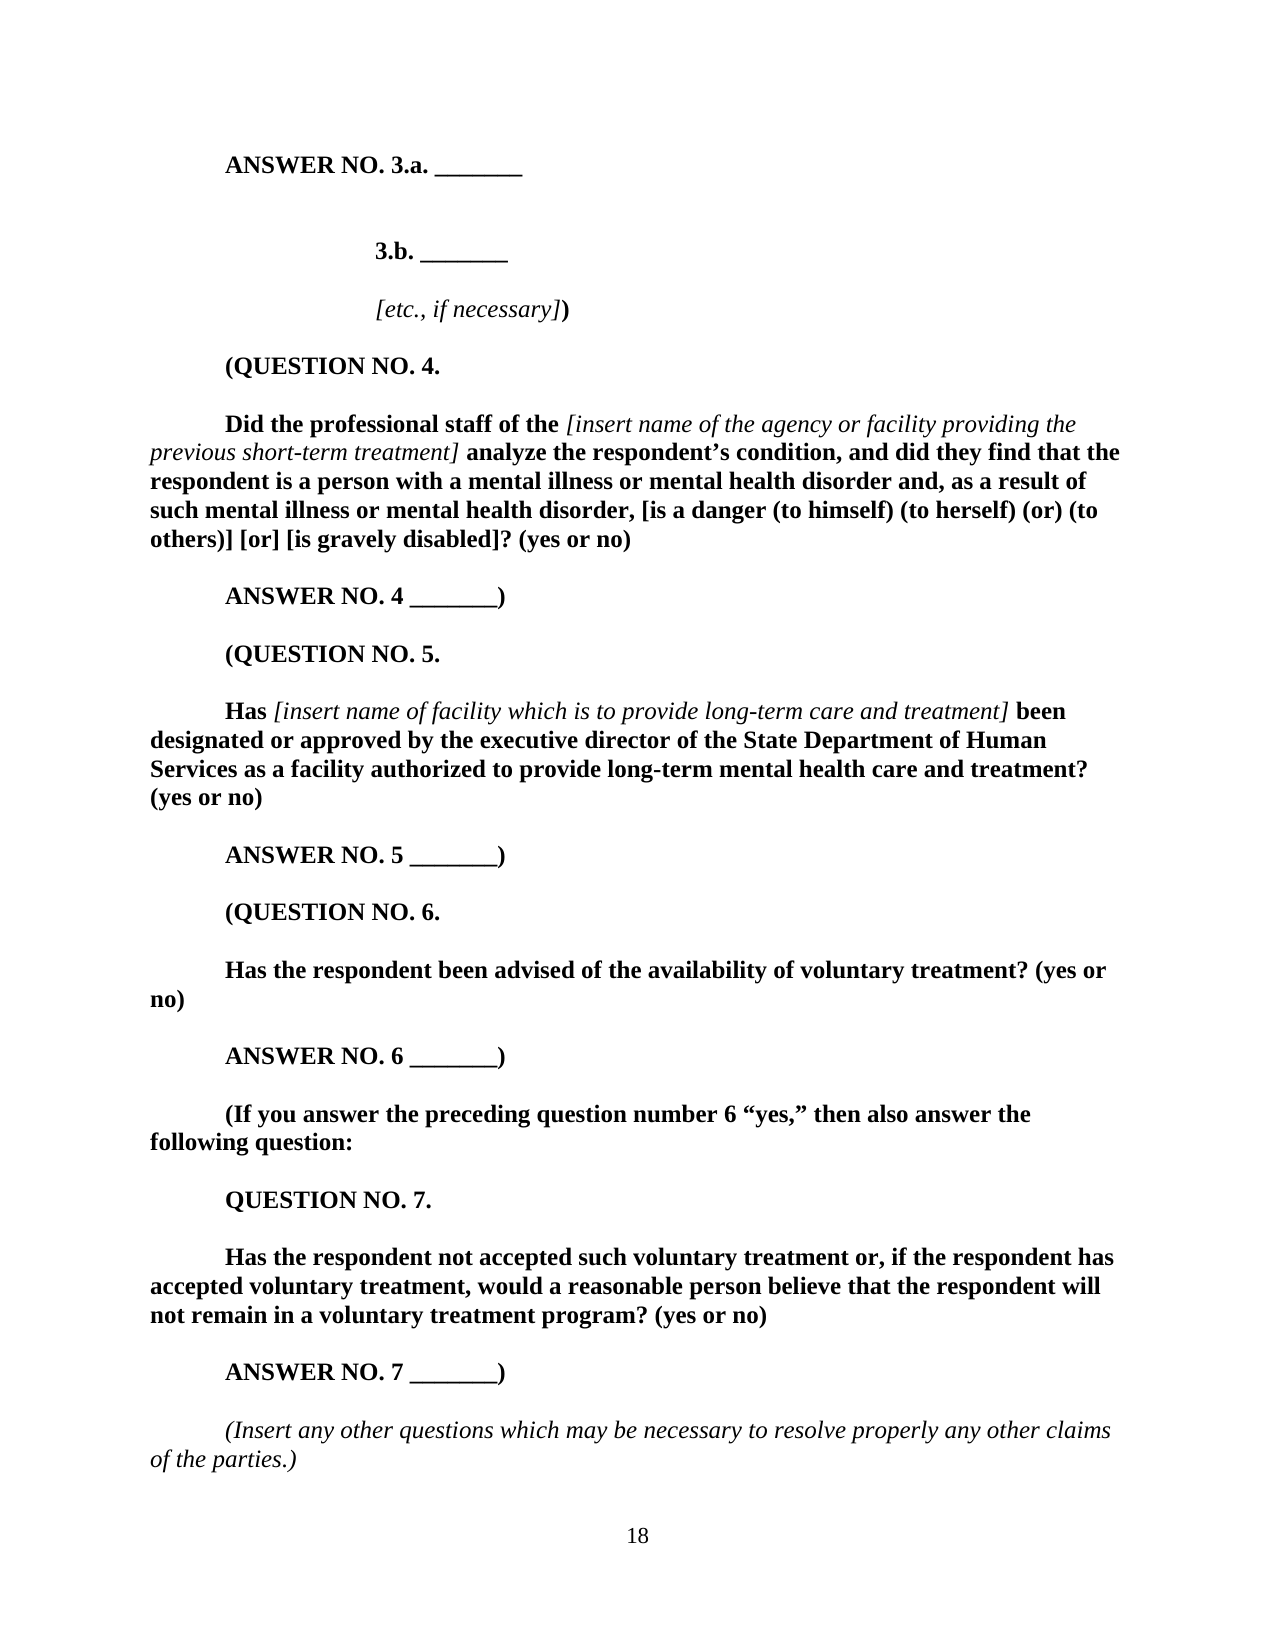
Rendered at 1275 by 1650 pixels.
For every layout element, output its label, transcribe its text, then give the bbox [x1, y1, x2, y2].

text QUESTION NO. 7. [150, 1185, 1125, 1214]
text Has the respondent been advised of the availability of voluntary treatment? (yes or no) [150, 955, 1125, 1012]
text ANSWER NO. 4 _______) [150, 581, 1125, 610]
text Has the respondent not accepted such voluntary treatment or, if the respondent has accepted voluntary treatment, would a reasonable person believe that the respondent will not remain in a voluntary treatment program? (yes or no) [150, 1242, 1125, 1329]
text (QUESTION NO. 6. [150, 897, 1125, 926]
text (Insert any other questions which may be necessary to resolve properly any other claims of the parties.) [150, 1415, 1125, 1472]
text ANSWER NO. 6 _______) [150, 1041, 1125, 1070]
text [etc., if necessary]) [150, 294, 1125, 322]
text ANSWER NO. 7 _______) [150, 1357, 1125, 1386]
text (QUESTION NO. 5. [150, 639, 1125, 667]
text (If you answer the preceding question number 6 “yes,” then also answer the following question: [150, 1099, 1125, 1156]
text 3.b. _______ [300, 236, 1125, 265]
text (QUESTION NO. 4. [150, 351, 1125, 380]
text ANSWER NO. 5 _______) [150, 840, 1125, 869]
text Has [insert name of facility which is to provide long-term care and treatment] been designated or approved by the executive director of the State Department of Human Services as a facility authorized to provide long-term mental health care and treatment? (yes or no) [150, 696, 1125, 811]
text ANSWER NO. 3.a. _______ [150, 150, 1125, 179]
text Did the professional staff of the [insert name of the agency or facility providing the previous short-term treatment] analyze the respondent’s condition, and did they find that the respondent is a person with a mental illness or mental health disorder and, as a result of such mental illness or mental health disorder, [is a danger (to himself) (to herself) (or) (to others)] [or] [is gravely disabled]? (yes or no) [150, 409, 1125, 552]
